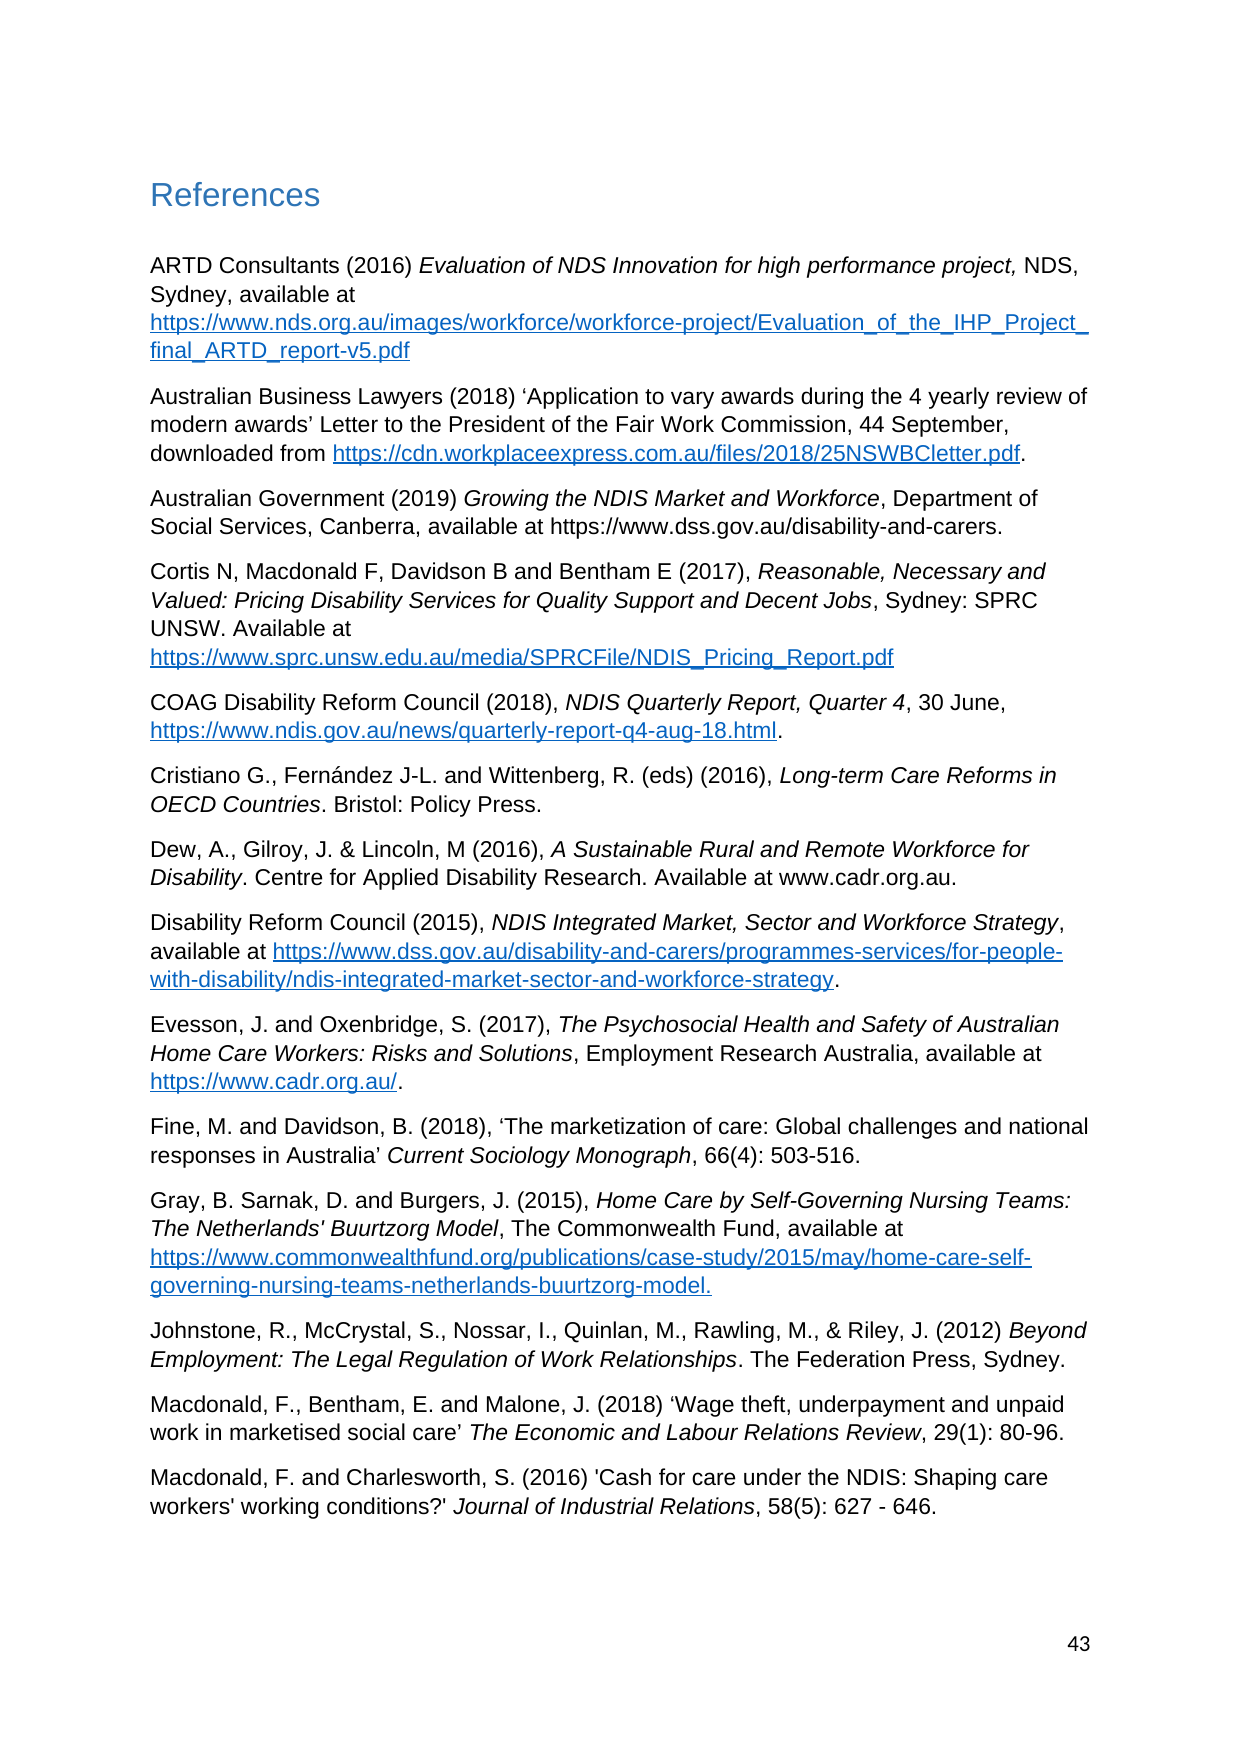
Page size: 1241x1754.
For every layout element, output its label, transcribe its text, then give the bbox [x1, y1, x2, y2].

text ARTD Consultants (2016) Evaluation of NDS Innovation for high performance project, NDS, Sydney, available at https://www.nds.org.au/images/workforce/workforce-project/Evaluation_of_the_IHP_Project_final_ARTD_report-v5.pdf [150, 252, 1090, 364]
text Macdonald, F. and Charlesworth, S. (2016) 'Cash for care under the NDIS: Shaping care workers' working conditions?' Journal of Industrial Relations, 58(5): 627 - 646. [150, 1464, 1090, 1519]
text Australian Government (2019) Growing the NDIS Market and Workforce, Department of Social Services, Canberra, available at https://www.dss.gov.au/disability-and-carers. [150, 484, 1090, 539]
text Gray, B. Sarnak, D. and Burgers, J. (2015), Home Care by Self-Governing Nursing Teams: The Netherlands' Buurtzorg Model, The Commonwealth Fund, available at https://www.commonwealthfund.org/publications/case-study/2015/may/home-care-self-governing-nursing-teams-netherlands-buurtzorg-model. [150, 1187, 1090, 1298]
text Macdonald, F., Bentham, E. and Malone, J. (2018) ‘Wage theft, underpayment and unpaid work in marketised social care’ The Economic and Labour Relations Review, 29(1): 80-96. [150, 1391, 1090, 1445]
text Fine, M. and Davidson, B. (2018), ‘The marketization of care: Global challenges and national responses in Australia’ Current Sociology Monograph, 66(4): 503-516. [150, 1113, 1090, 1168]
text Johnstone, R., McCrystal, S., Nossar, I., Quinlan, M., Rawling, M., & Riley, J. (2012) Beyond Employment: The Legal Regulation of Work Relationships. The Federation Press, Sydney. [150, 1317, 1090, 1372]
text Dew, A., Gilroy, J. & Lincoln, M (2016), A Sustainable Rural and Remote Workforce for Disability. Centre for Applied Disability Research. Available at www.cadr.org.au. [150, 836, 1090, 890]
text Australian Business Lawyers (2018) ‘Application to vary awards during the 4 yearly review of modern awards’ Letter to the President of the Fair Work Commission, 44 September, downloaded from https://cdn.workplaceexpress.com.au/files/2018/25NSWBCletter.pdf. [150, 383, 1090, 466]
text Cristiano G., Fernández J-L. and Wittenberg, R. (eds) (2016), Long-term Care Reforms in OECD Countries. Bristol: Policy Press. [150, 762, 1090, 817]
text Evesson, J. and Oxenbridge, S. (2017), The Psychosocial Health and Safety of Australian Home Care Workers: Risks and Solutions, Employment Research Australia, available at https://www.cadr.org.au/. [150, 1011, 1090, 1094]
subtitle References [150, 175, 1090, 213]
text COAG Disability Reform Council (2018), NDIS Quarterly Report, Quarter 4, 30 June, https://www.ndis.gov.au/news/quarterly-report-q4-aug-18.html. [150, 688, 1090, 743]
text Disability Reform Council (2015), NDIS Integrated Market, Sector and Workforce Strategy, available at https://www.dss.gov.au/disability-and-carers/programmes-services/for-people-with-disability/ndis-integrated-market-sector-and-workforce-strategy. [150, 909, 1090, 992]
text Cortis N, Macdonald F, Davidson B and Bentham E (2017), Reasonable, Necessary and Valued: Pricing Disability Services for Quality Support and Decent Jobs, Sydney: SPRC UNSW. Available at https://www.sprc.unsw.edu.au/media/SPRCFile/NDIS_Pricing_Report.pdf [150, 558, 1090, 670]
